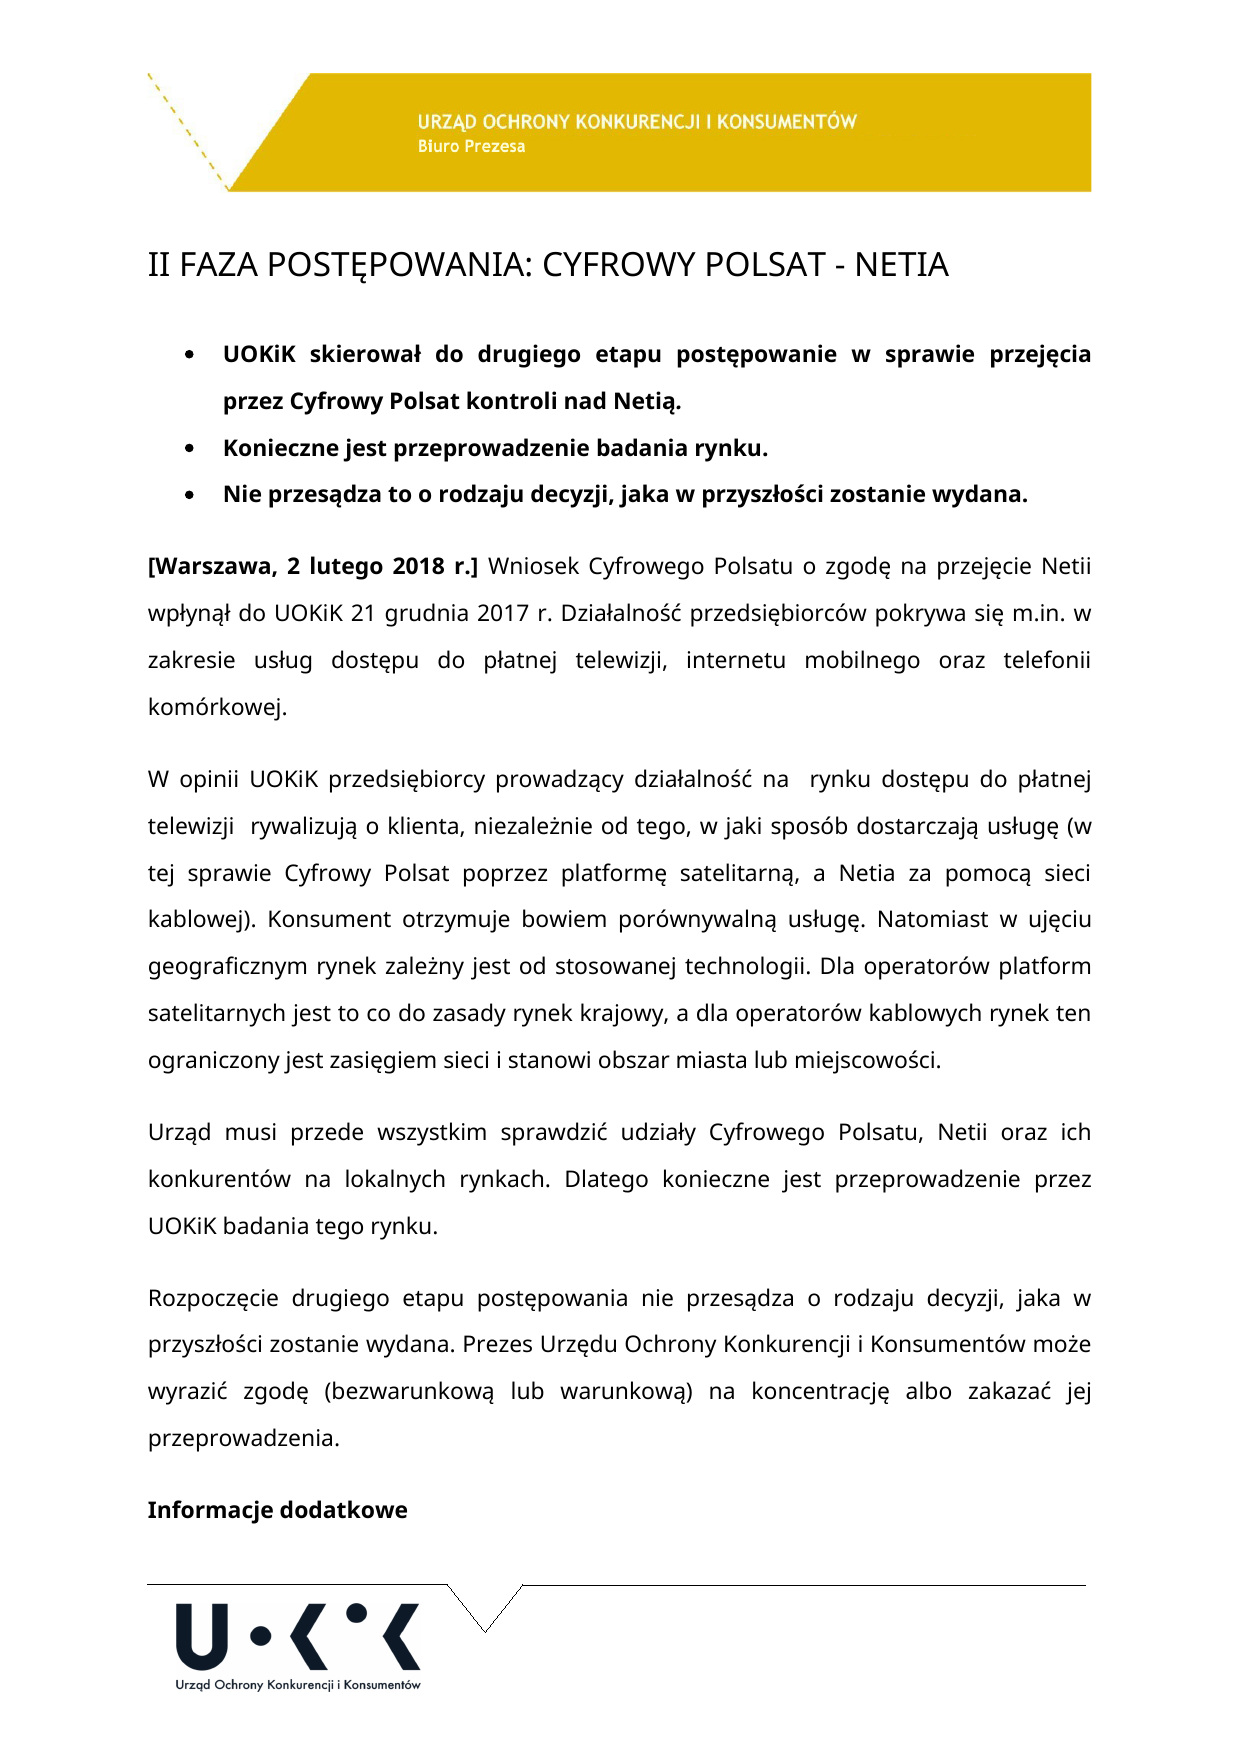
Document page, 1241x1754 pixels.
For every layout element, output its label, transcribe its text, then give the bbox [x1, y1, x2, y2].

picture [147, 73, 1092, 193]
text W opinii UOKiK przedsiębiorcy prowadzący działalność na rynku dostępu do płatnej telewizji rywalizują o klienta, niezależnie od tego, w jaki sposób dostarczają usługę (w tej sprawie Cyfrowy Polsat poprzez platformę satelitarną, a Netia za pomocą sieci kablowej). Konsument otrzymuje bowiem porównywalną usługę. Natomiast w ujęciu geograficznym rynek zależny jest od stosowanej technologii. Dla operatorów platform satelitarnych jest to co do zasady rynek krajowy, a dla operatorów kablowych rynek ten ograniczony jest zasięgiem sieci i stanowi obszar miasta lub miejscowości. [148, 763, 1093, 1075]
list UOKiK skierował do drugiego etapu postępowanie w sprawie przejęcia przez Cyfrowy Polsat kontroli nad Netią. [185, 338, 1093, 416]
text Urząd musi przede wszystkim sprawdzić udziały Cyfrowego Polsatu, Netii oraz ich konkurentów na lokalnych rynkach. Dlatego konieczne jest przeprowadzenie przez UOKiK badania tego rynku. [148, 1116, 1093, 1241]
list Nie przesądza to o rodzaju decyzji, jaka w przyszłości zostanie wydana. [185, 478, 1093, 509]
picture [176, 1603, 421, 1692]
list Konieczne jest przeprowadzenie badania rynku. [185, 431, 1093, 463]
text II FAZA POSTĘPOWANIA: CYFROWY POLSAT - NETIA [148, 240, 1093, 286]
text Informacje dodatkowe [148, 1494, 1093, 1525]
text [Warszawa, 2 lutego 2018 r.] Wniosek Cyfrowego Polsatu o zgodę na przejęcie Netii wpłynął do UOKiK 21 grudnia 2017 r. Działalność przedsiębiorców pokrywa się m.in. w zakresie usług dostępu do płatnej telewizji, internetu mobilnego oraz telefonii komórkowej. [148, 550, 1093, 722]
text Rozpoczęcie drugiego etapu postępowania nie przesądza o rodzaju decyzji, jaka w przyszłości zostanie wydana. Prezes Urzędu Ochrony Konkurencji i Konsumentów może wyrazić zgodę (bezwarunkową lub warunkową) na koncentrację albo zakazać jej przeprowadzenia. [148, 1281, 1093, 1453]
